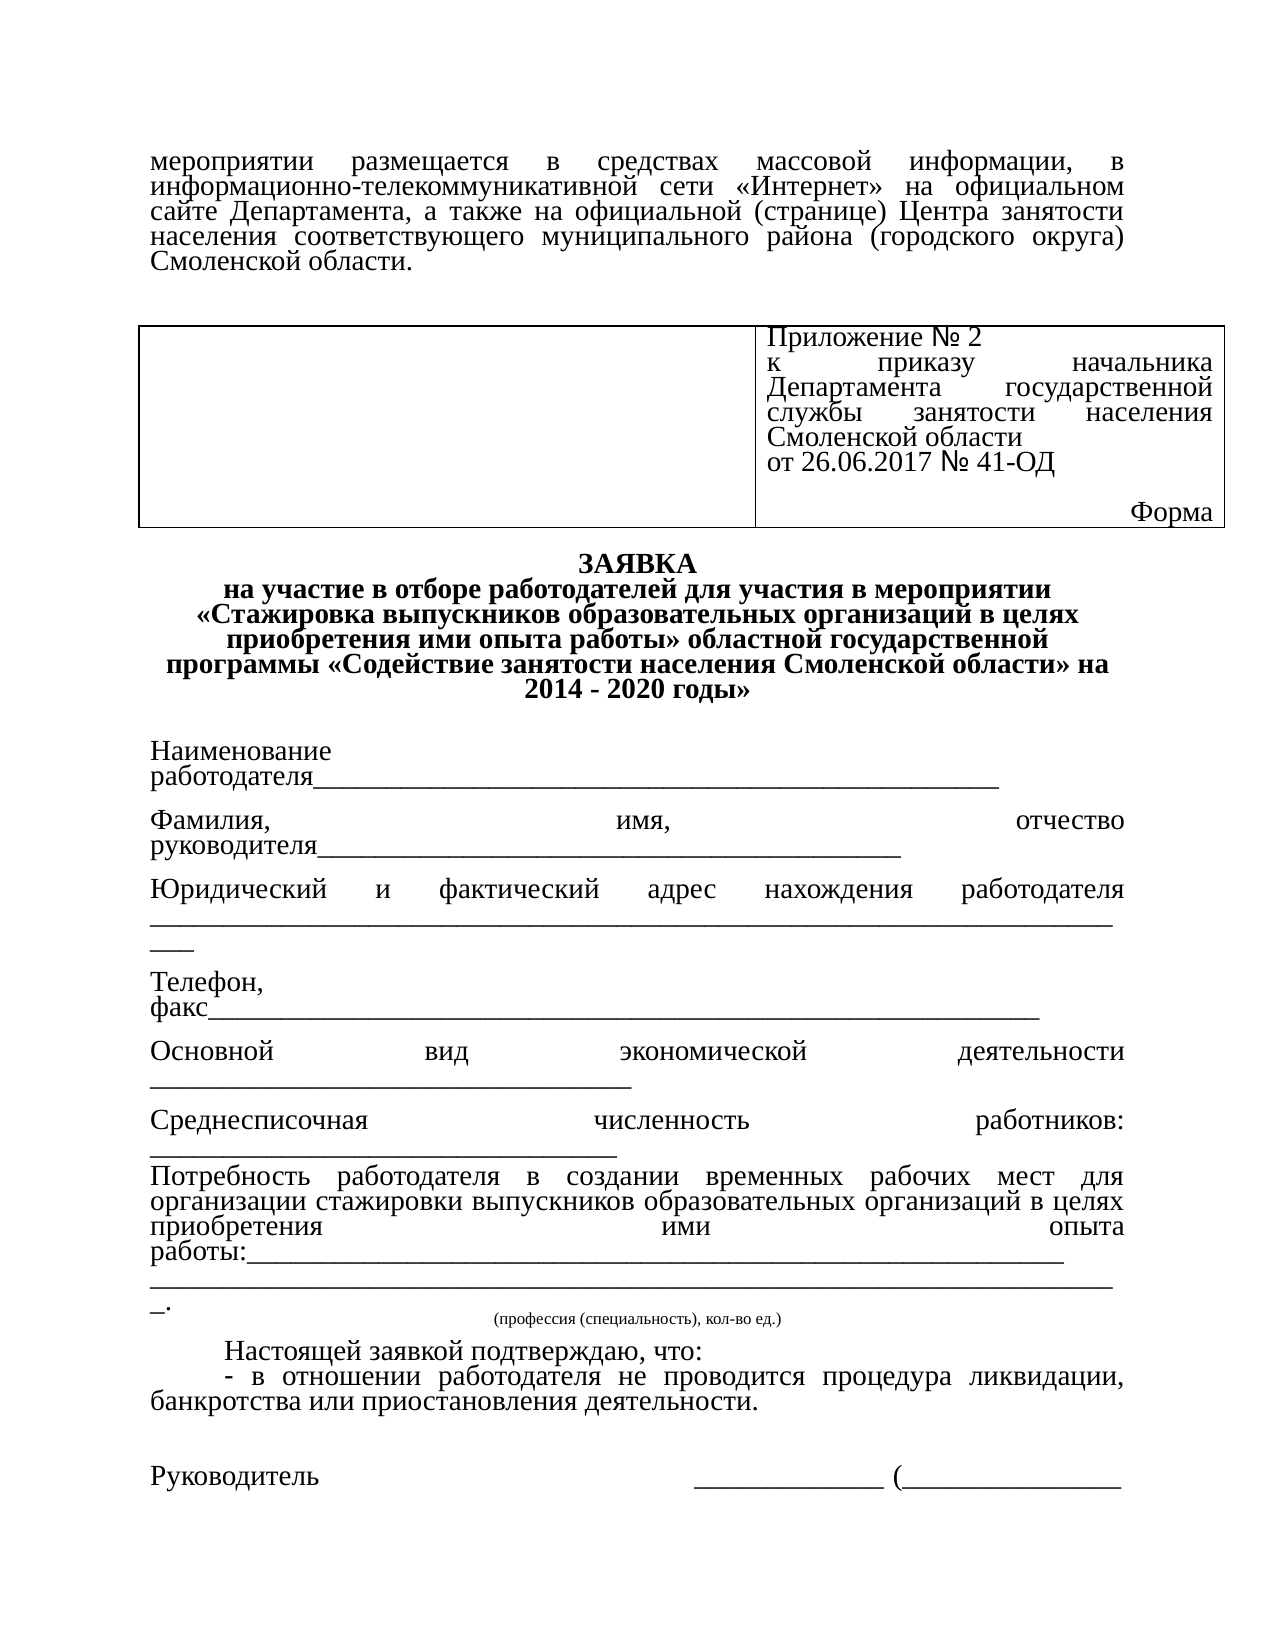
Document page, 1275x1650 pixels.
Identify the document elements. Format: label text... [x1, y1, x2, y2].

table_header Приложение № 2 к приказу начальника Департамента государственной службы занятости населения Смоленской области от 26.06.2017 № 41-ОД Форма [756, 327, 1224, 527]
text Фамилия, имя, отчество руководителя________________________________________ [150, 809, 1125, 859]
text - в отношении работодателя не проводится процедура ликвидации, банкротства или приостановления деятельности. [150, 1366, 1125, 1416]
table_header [140, 327, 755, 527]
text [150, 150, 1125, 275]
text Юридический и фактический адрес нахождения работодателя _____________________________________________________________________ [150, 878, 1125, 953]
text Основной вид экономической деятельности _________________________________ [150, 1041, 1125, 1091]
text Среднесписочная численность работников: ________________________________ [150, 1109, 1125, 1159]
text Наименование работодателя_______________________________________________ [150, 741, 1125, 791]
text Телефон, факс_________________________________________________________ [150, 972, 1125, 1022]
text Потребность работодателя в создании временных рабочих мест для организации стажировки выпускников образовательных организаций в целях приобретения ими опыта работы:________________________________________________________ [150, 1166, 1125, 1266]
text (профессия (специальность), кол-во ед.) [150, 1316, 1125, 1341]
text Руководитель _____________ (_______________ ____) [896, 1466, 1125, 1491]
text на участие в отборе работодателей для участия в мероприятии «Стажировка выпускников образовательных организаций в целях приобретения ими опыта работы» областной государственной программы «Содействие занятости населения Смоленской области» на 2014 - 2020 годы» [150, 578, 1125, 703]
text ЗАЯВКА [150, 553, 1125, 578]
text Настоящей заявкой подтверждаю, что: [150, 1341, 1125, 1366]
text ___________________________________________________________________. [150, 1266, 1125, 1316]
text Руководитель _____________ (_______________ ____) [150, 1466, 899, 1491]
